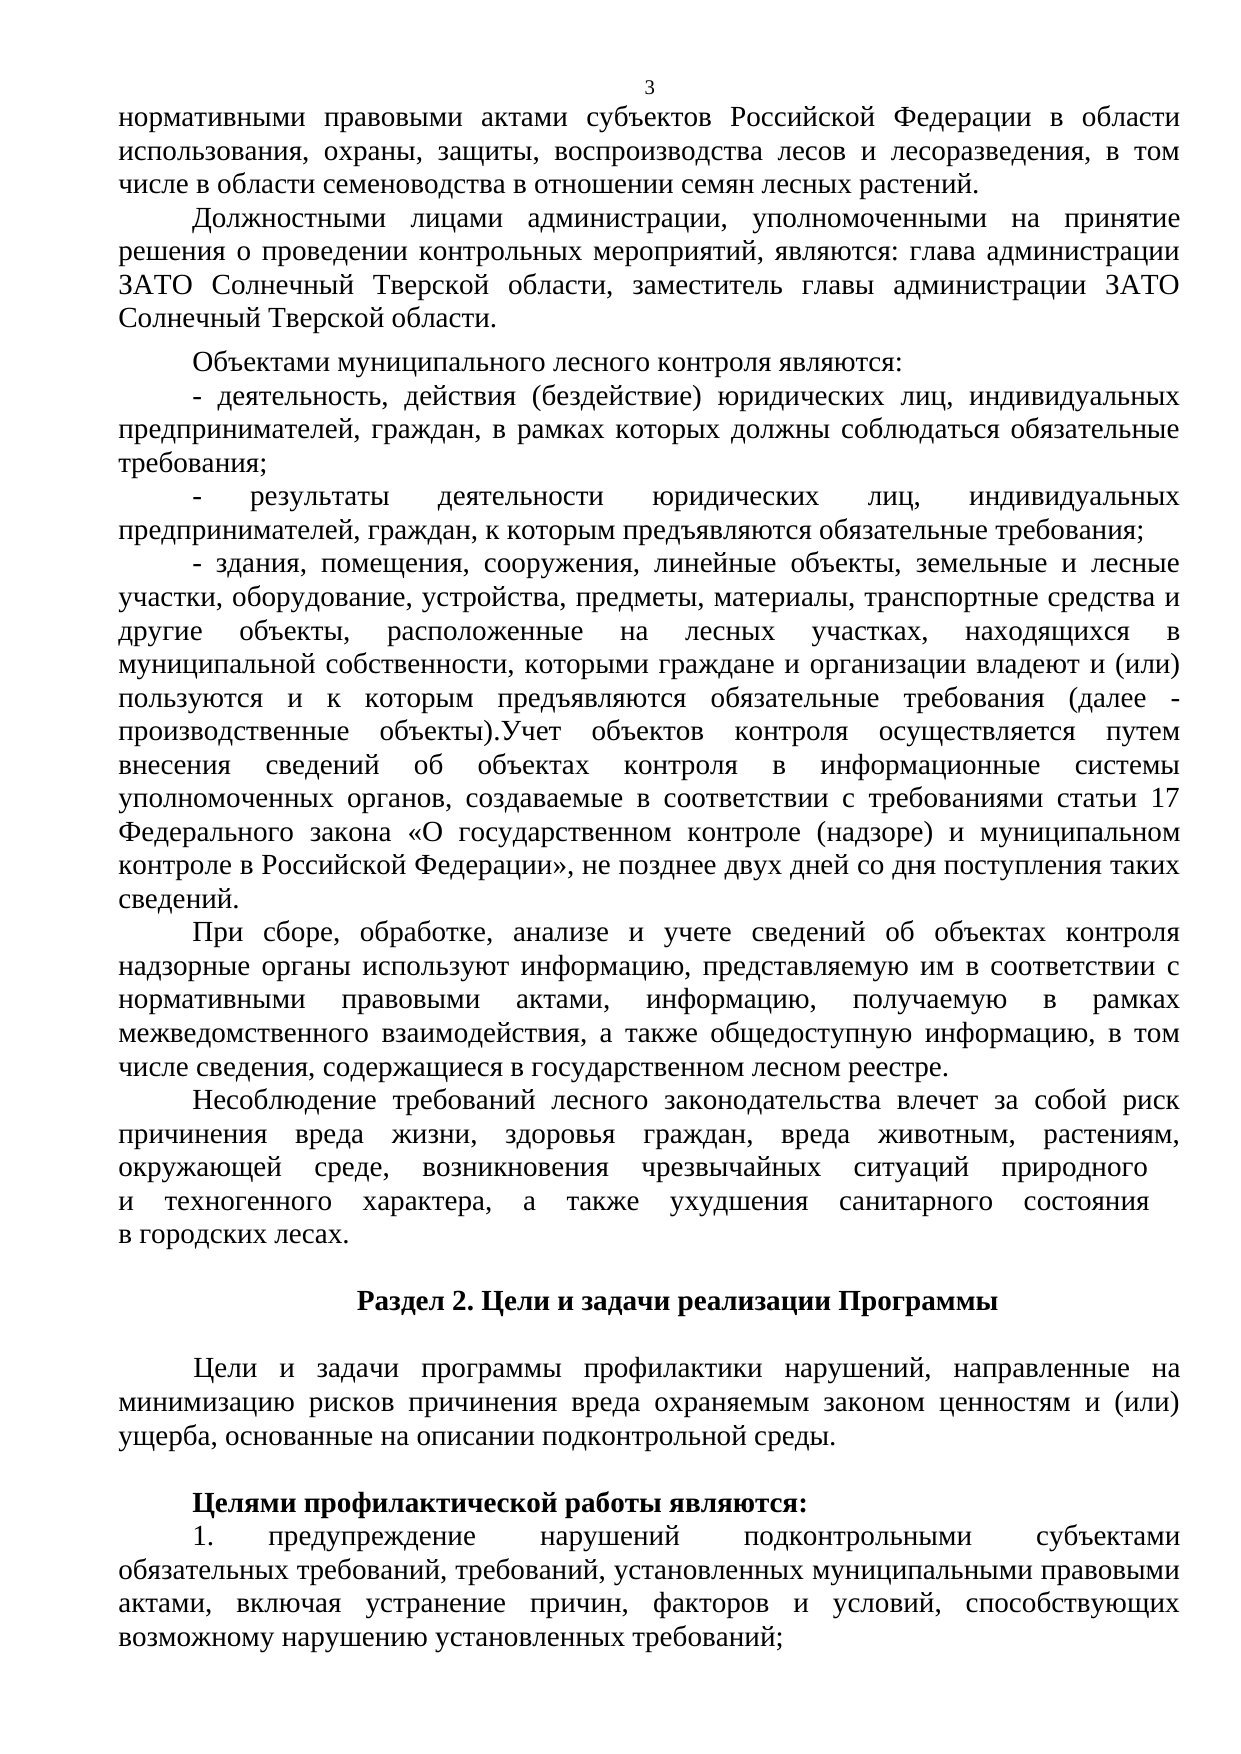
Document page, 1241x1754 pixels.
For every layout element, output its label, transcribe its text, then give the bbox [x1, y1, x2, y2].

text - деятельность, действия (бездействие) юридических лиц, индивидуальных предпринимателей, граждан, в рамках которых должны соблюдаться обязательные требования; [118, 378, 1181, 478]
text Раздел 2. Цели и задачи реализации Программы [118, 1283, 1181, 1317]
text При сборе, обработке, анализе и учете сведений об объектах контроля надзорные органы используют информацию, представляемую им в соответствии с нормативными правовыми актами, информацию, получаемую в рамках межведомственного взаимодействия, а также общедоступную информацию, в том числе сведения, содержащиеся в государственном лесном реестре. [118, 914, 1181, 1082]
text - результаты деятельности юридических лиц, индивидуальных предпринимателей, граждан, к которым предъявляются обязательные требования; [118, 478, 1181, 546]
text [118, 99, 1181, 200]
text Несоблюдение требований лесного законодательства влечет за собой риск причинения вреда жизни, здоровья граждан, вреда животным, растениям, окружающей среде, возникновения чрезвычайных ситуаций природного и техногенного характера, а также ухудшения санитарного состояния в городских лесах. [118, 1082, 1181, 1250]
text Объектами муниципального лесного контроля являются: [118, 344, 1181, 378]
text Цели и задачи программы профилактики нарушений, направленные на минимизацию рисков причинения вреда охраняемым законом ценностям и (или) ущерба, основанные на описании подконтрольной среды. [118, 1351, 1181, 1451]
list предупреждение нарушений подконтрольными субъектами обязательных требований, требований, установленных муниципальными правовыми актами, включая устранение причин, факторов и условий, способствующих возможному нарушению установленных требований; [118, 1518, 1181, 1652]
text - здания, помещения, сооружения, линейные объекты, земельные и лесные участки, оборудование, устройства, предметы, материалы, транспортные средства и другие объекты, расположенные на лесных участках, находящихся в муниципальной собственности, которыми граждане и организации владеют и (или) пользуются и к которым предъявляются обязательные требования (далее - производственные объекты).Учет объектов контроля осуществляется путем внесения сведений об объектах контроля в информационные системы уполномоченных органов, создаваемые в соответствии с требованиями статьи 17 Федерального закона ‎«О государственном контроле (надзоре) и муниципальном контроле в Российской Федерации», не позднее двух дней со дня поступления таких сведений. [118, 546, 1181, 914]
text Целями профилактической работы являются: [118, 1485, 1181, 1518]
text Должностными лицами администрации, уполномоченными на принятие решения о проведении контрольных мероприятий, являются: глава администрации ЗАТО Солнечный Тверской области, заместитель главы администрации ЗАТО Солнечный Тверской области. [118, 200, 1181, 334]
